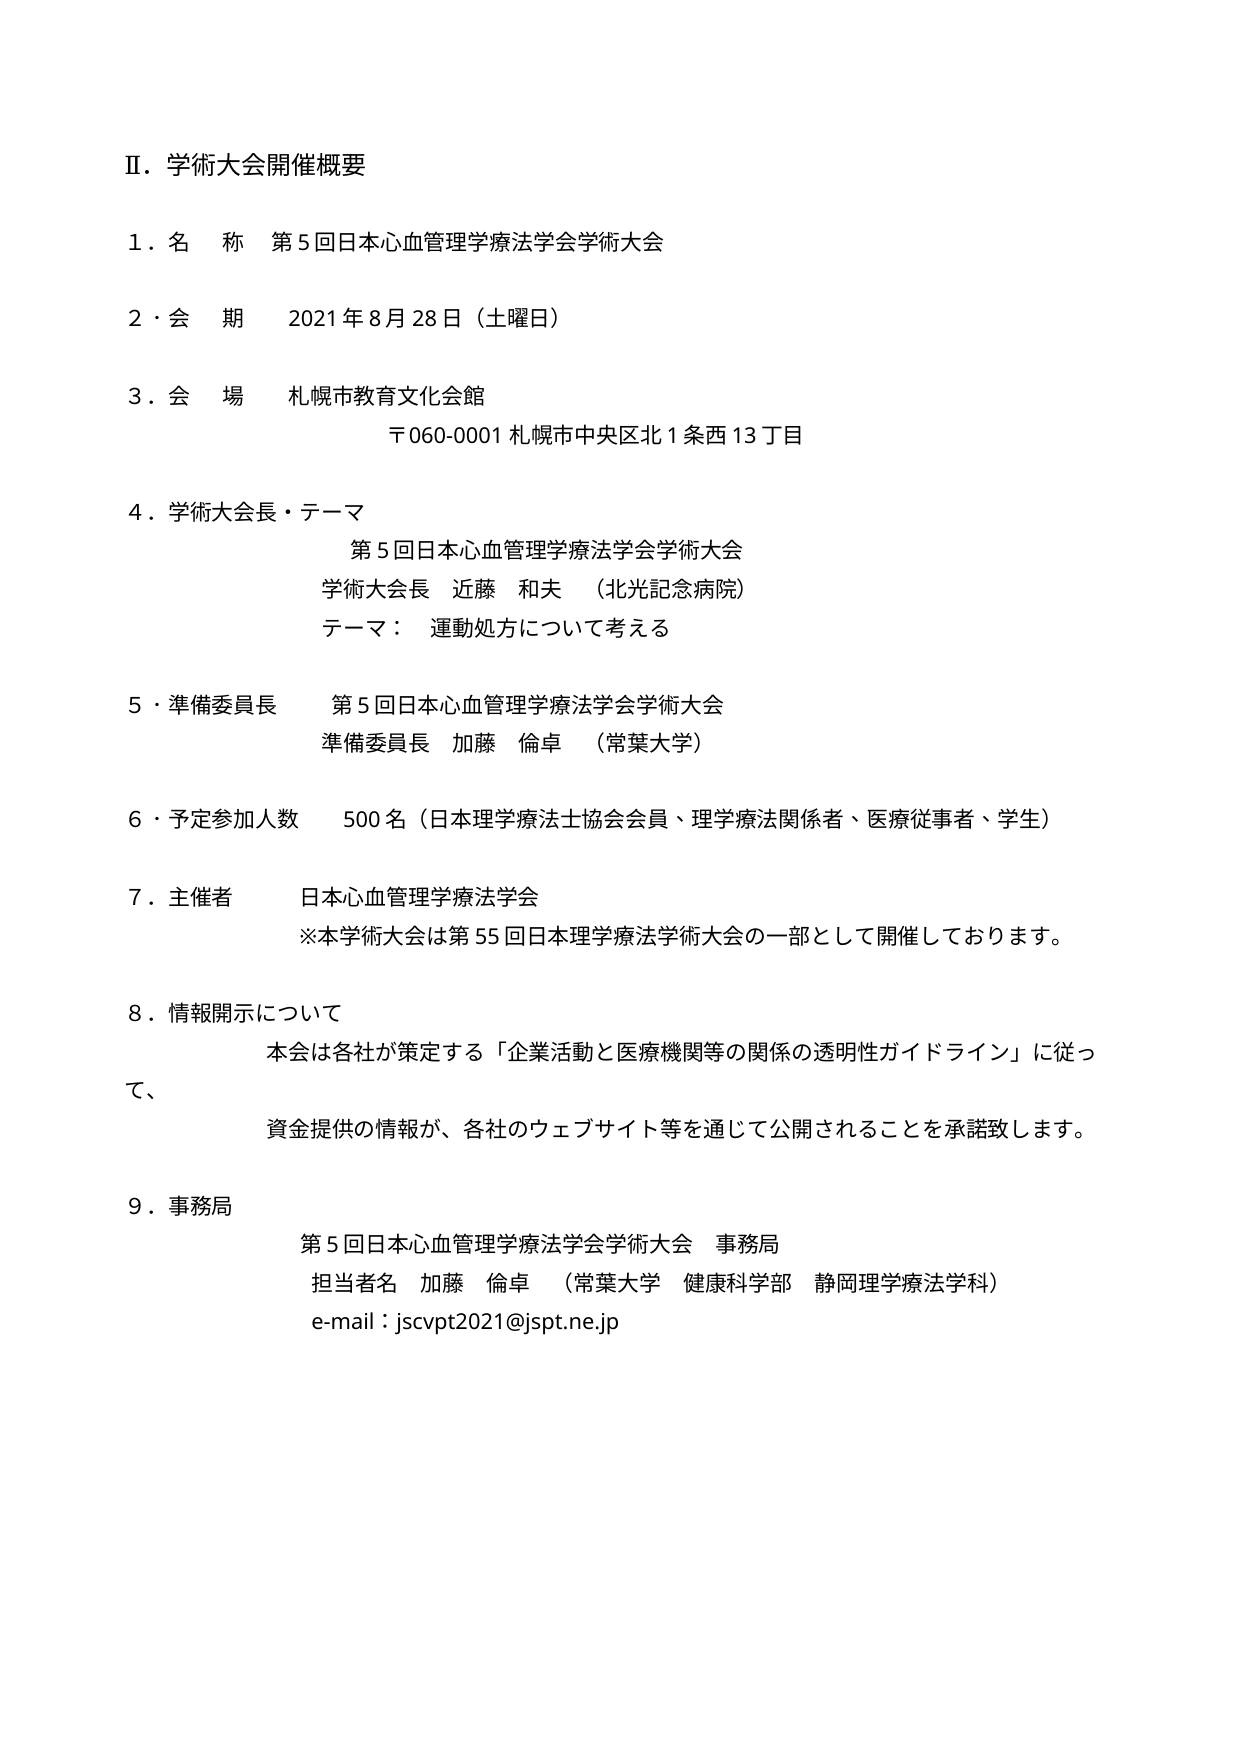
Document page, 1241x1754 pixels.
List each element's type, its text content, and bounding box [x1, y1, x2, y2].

text 第5回日本心血管理学療法学会学術大会 事務局 [212, 1224, 1116, 1262]
text ４．学術大会長・テーマ [124, 492, 1116, 530]
text ※本学術大会は第55回日本理学療法学術大会の一部として開催しております。 [124, 916, 1116, 954]
text ８．情報開示について [124, 993, 1116, 1031]
text ９．事務局 [124, 1185, 1116, 1224]
text ２．会期 2021年8月28日（土曜日） [124, 299, 1116, 337]
text 〒060-0001 札幌市中央区北1条西13丁目 [124, 414, 1116, 453]
text 資金提供の情報が、各社のウェブサイト等を通じて公開されることを承諾致します。 [124, 1108, 1116, 1147]
text ３．会場 札幌市教育文化会館 [124, 376, 1116, 414]
text １．名称 第5回日本心血管理学療法学会学術大会 [124, 222, 1116, 260]
text 第5回日本心血管理学療法学会学術大会 [124, 530, 1116, 569]
text テーマ： 運動処方について考える [124, 607, 1116, 646]
text 本会は各社が策定する「企業活動と医療機関等の関係の透明性ガイドライン」に従って、 [124, 1031, 1116, 1108]
text 学術大会長 近藤 和夫 （北光記念病院） [124, 569, 1116, 607]
text ５．準備委員長 第5回日本心血管理学療法学会学術大会 [124, 684, 1116, 723]
text ６．予定参加人数 500名（日本理学療法士協会会員、理学療法関係者、医療従事者、学生） [124, 800, 1116, 838]
text Ⅱ．学術大会開催概要 [124, 145, 1116, 183]
text 準備委員長 加藤 倫卓 （常葉大学） [124, 723, 1116, 761]
text e-mail：jscvpt2021@jspt.ne.jp [212, 1301, 1116, 1339]
text ７．主催者 日本心血管理学療法学会 [124, 877, 1116, 916]
text 担当者名 加藤 倫卓 （常葉大学 健康科学部 静岡理学療法学科） [212, 1262, 1116, 1301]
